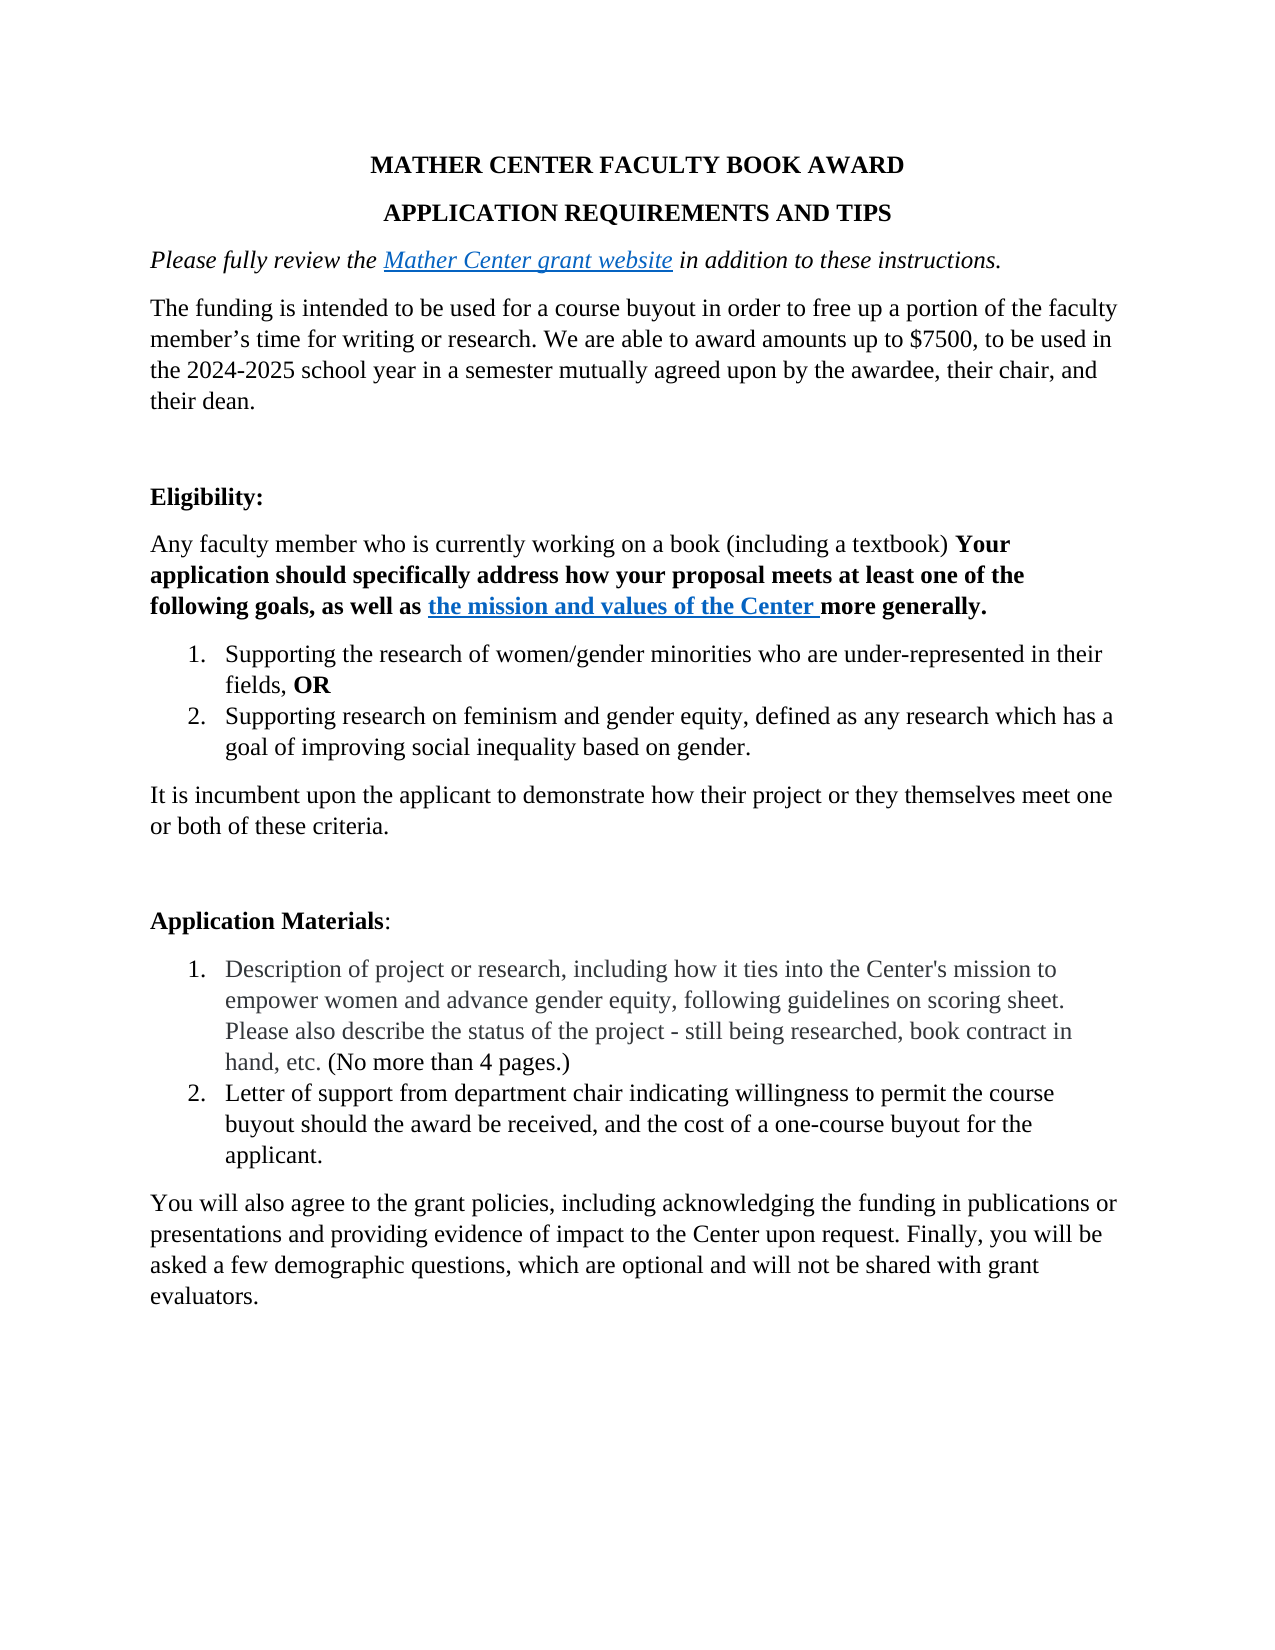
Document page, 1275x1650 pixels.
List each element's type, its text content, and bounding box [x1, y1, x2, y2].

list Description of project or research, including how it ties into the Center's mission to empower women and advance gender equity, following guidelines on scoring sheet. Please also describe the status of the project - still being researched, book contract in hand, etc. (No more than 4 pages.) [187, 954, 1125, 1076]
text Please fully review the Mather Center grant website in addition to these instructions. [150, 245, 1125, 274]
text You will also agree to the grant policies, including acknowledging the funding in publications or presentations and providing evidence of impact to the Center upon request. Finally, you will be asked a few demographic questions, which are optional and will not be shared with grant evaluators. [150, 1188, 1125, 1310]
text Any faculty member who is currently working on a book (including a textbook) Your application should specifically address how your proposal meets at least one of the following goals, as well as the mission and values of the Center more generally. [150, 529, 1125, 620]
text APPLICATION REQUIREMENTS AND TIPS [150, 198, 1125, 226]
text The funding is intended to be used for a course buyout in order to free up a portion of the faculty member’s time for writing or research. We are able to award amounts up to $7500, to be used in the 2024-2025 school year in a semester mutually agreed upon by the awardee, their chair, and their dean. [150, 293, 1125, 415]
text Application Materials: [150, 906, 1125, 935]
list Supporting the research of women/gender minorities who are under-represented in their fields, OR [187, 639, 1125, 699]
list Supporting research on feminism and gender equity, defined as any research which has a goal of improving social inequality based on gender. [187, 701, 1125, 761]
text Eligibility: [150, 482, 1125, 510]
text MATHER CENTER FACULTY BOOK AWARD [150, 150, 1125, 179]
text It is incumbent upon the applicant to demonstrate how their project or they themselves meet one or both of these criteria. [150, 780, 1125, 840]
list Letter of support from department chair indicating willingness to permit the course buyout should the award be received, and the cost of a one-course buyout for the applicant. [187, 1078, 1125, 1169]
